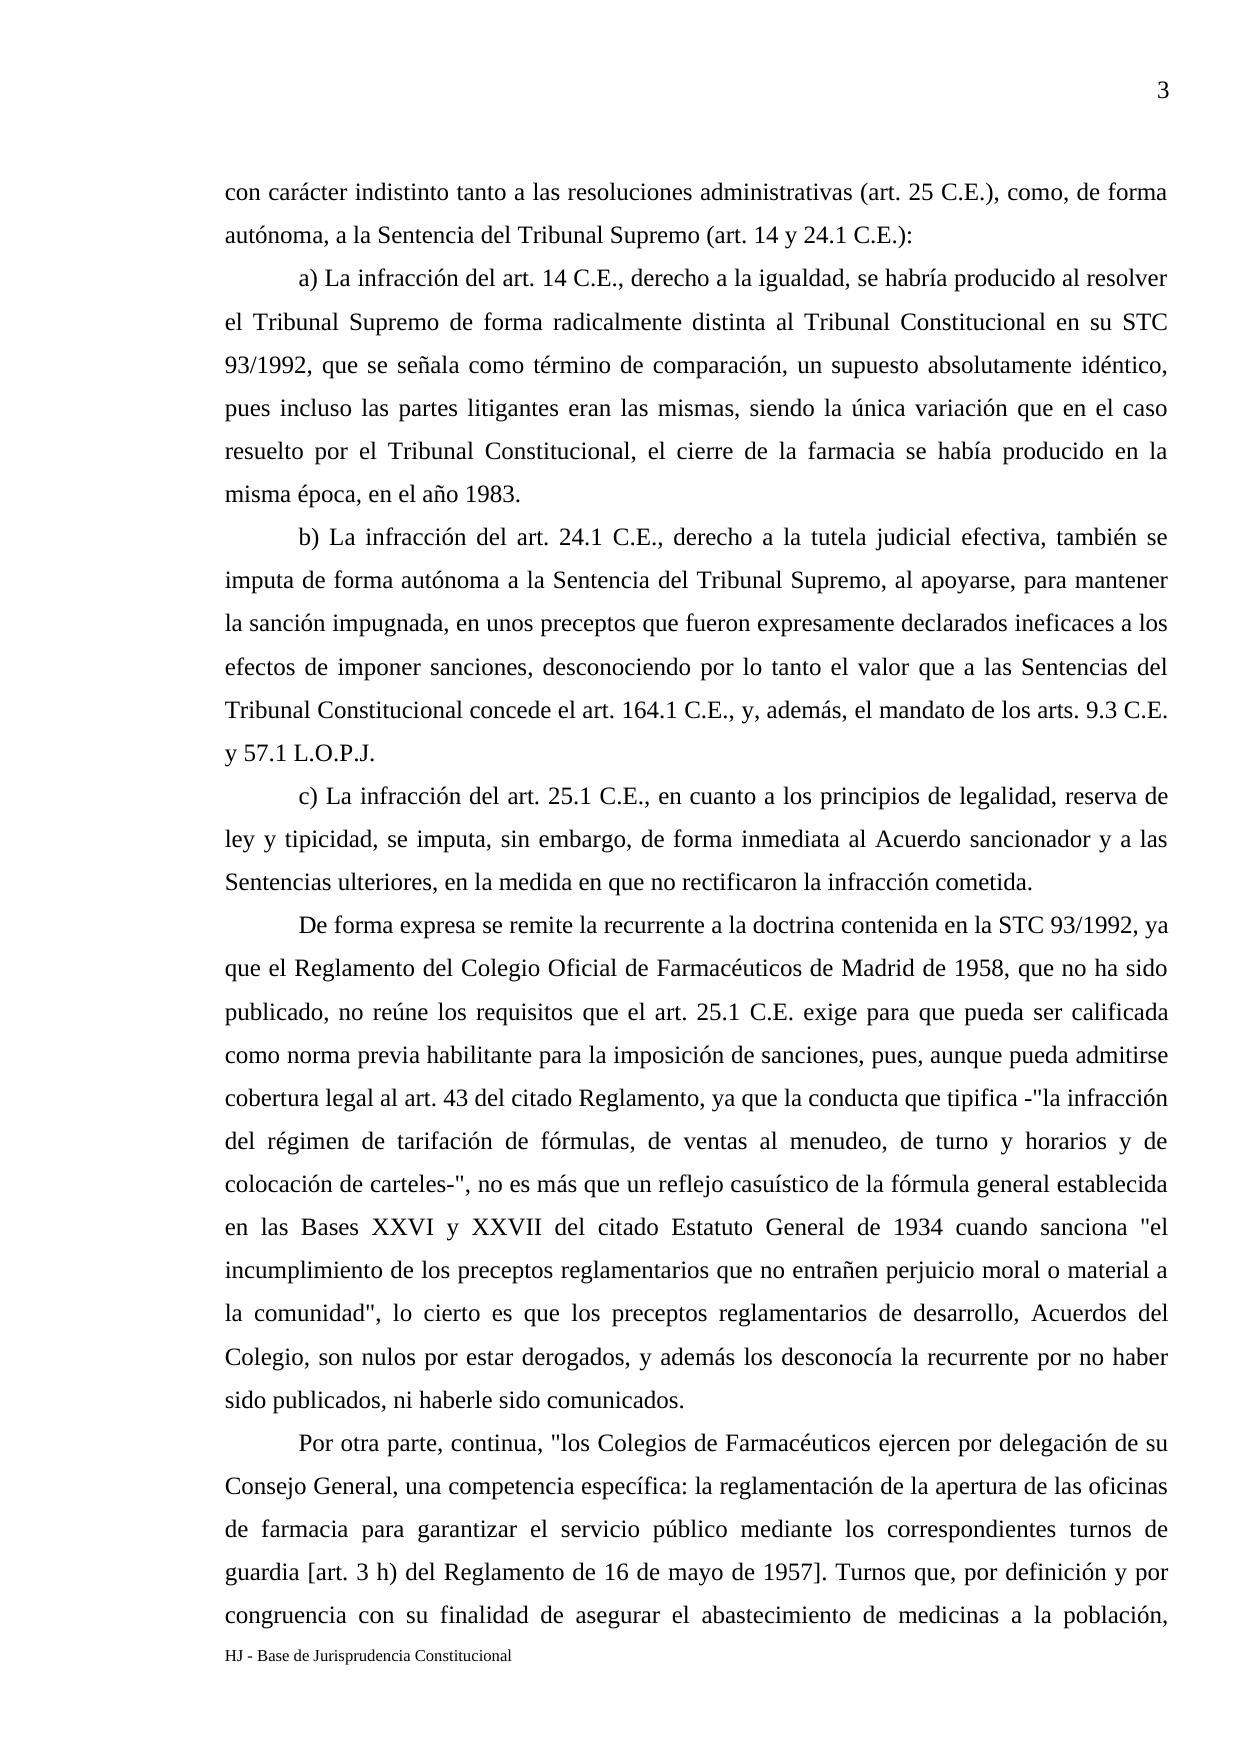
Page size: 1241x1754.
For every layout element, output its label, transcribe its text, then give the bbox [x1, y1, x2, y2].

text De forma expresa se remite la recurrente a la doctrina contenida en la STC 93/1992, ya que el Reglamento del Colegio Oficial de Farmacéuticos de Madrid de 1958, que no ha sido publicado, no reúne los requisitos que el art. 25.1 C.E. exige para que pueda ser calificada como norma previa habilitante para la imposición de sanciones, pues, aunque pueda admitirse cobertura legal al art. 43 del citado Reglamento, ya que la conducta que tipifica -"la infracción del régimen de tarifación de fórmulas, de ventas al menudeo, de turno y horarios y de colocación de carteles-", no es más que un reflejo casuístico de la fórmula general establecida en las Bases XXVI y XXVII del citado Estatuto General de 1934 cuando sanciona "el incumplimiento de los preceptos reglamentarios que no entrañen perjuicio moral o material a la comunidad", lo cierto es que los preceptos reglamentarios de desarrollo, Acuerdos del Colegio, son nulos por estar derogados, y además los desconocía la recurrente por no haber sido publicados, ni haberle sido comunicados. [224, 910, 1169, 1413]
text b) La infracción del art. 24.1 C.E., derecho a la tutela judicial efectiva, también se imputa de forma autónoma a la Sentencia del Tribunal Supremo, al apoyarse, para mantener la sanción impugnada, en unos preceptos que fueron expresamente declarados ineficaces a los efectos de imponer sanciones, desconociendo por lo tanto el valor que a las Sentencias del Tribunal Constitucional concede el art. 164.1 C.E., y, además, el mandato de los arts. 9.3 C.E. y 57.1 L.O.P.J. [224, 522, 1169, 767]
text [224, 177, 1169, 249]
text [224, 1428, 1169, 1629]
text c) La infracción del art. 25.1 C.E., en cuanto a los principios de legalidad, reserva de ley y tipicidad, se imputa, sin embargo, de forma inmediata al Acuerdo sancionador y a las Sentencias ulteriores, en la medida en que no rectificaron la infracción cometida. [224, 781, 1169, 896]
text a) La infracción del art. 14 C.E., derecho a la igualdad, se habría producido al resolver el Tribunal Supremo de forma radicalmente distinta al Tribunal Constitucional en su STC 93/1992, que se señala como término de comparación, un supuesto absolutamente idéntico, pues incluso las partes litigantes eran las mismas, siendo la única variación que en el caso resuelto por el Tribunal Constitucional, el cierre de la farmacia se había producido en la misma época, en el año 1983. [224, 263, 1169, 508]
